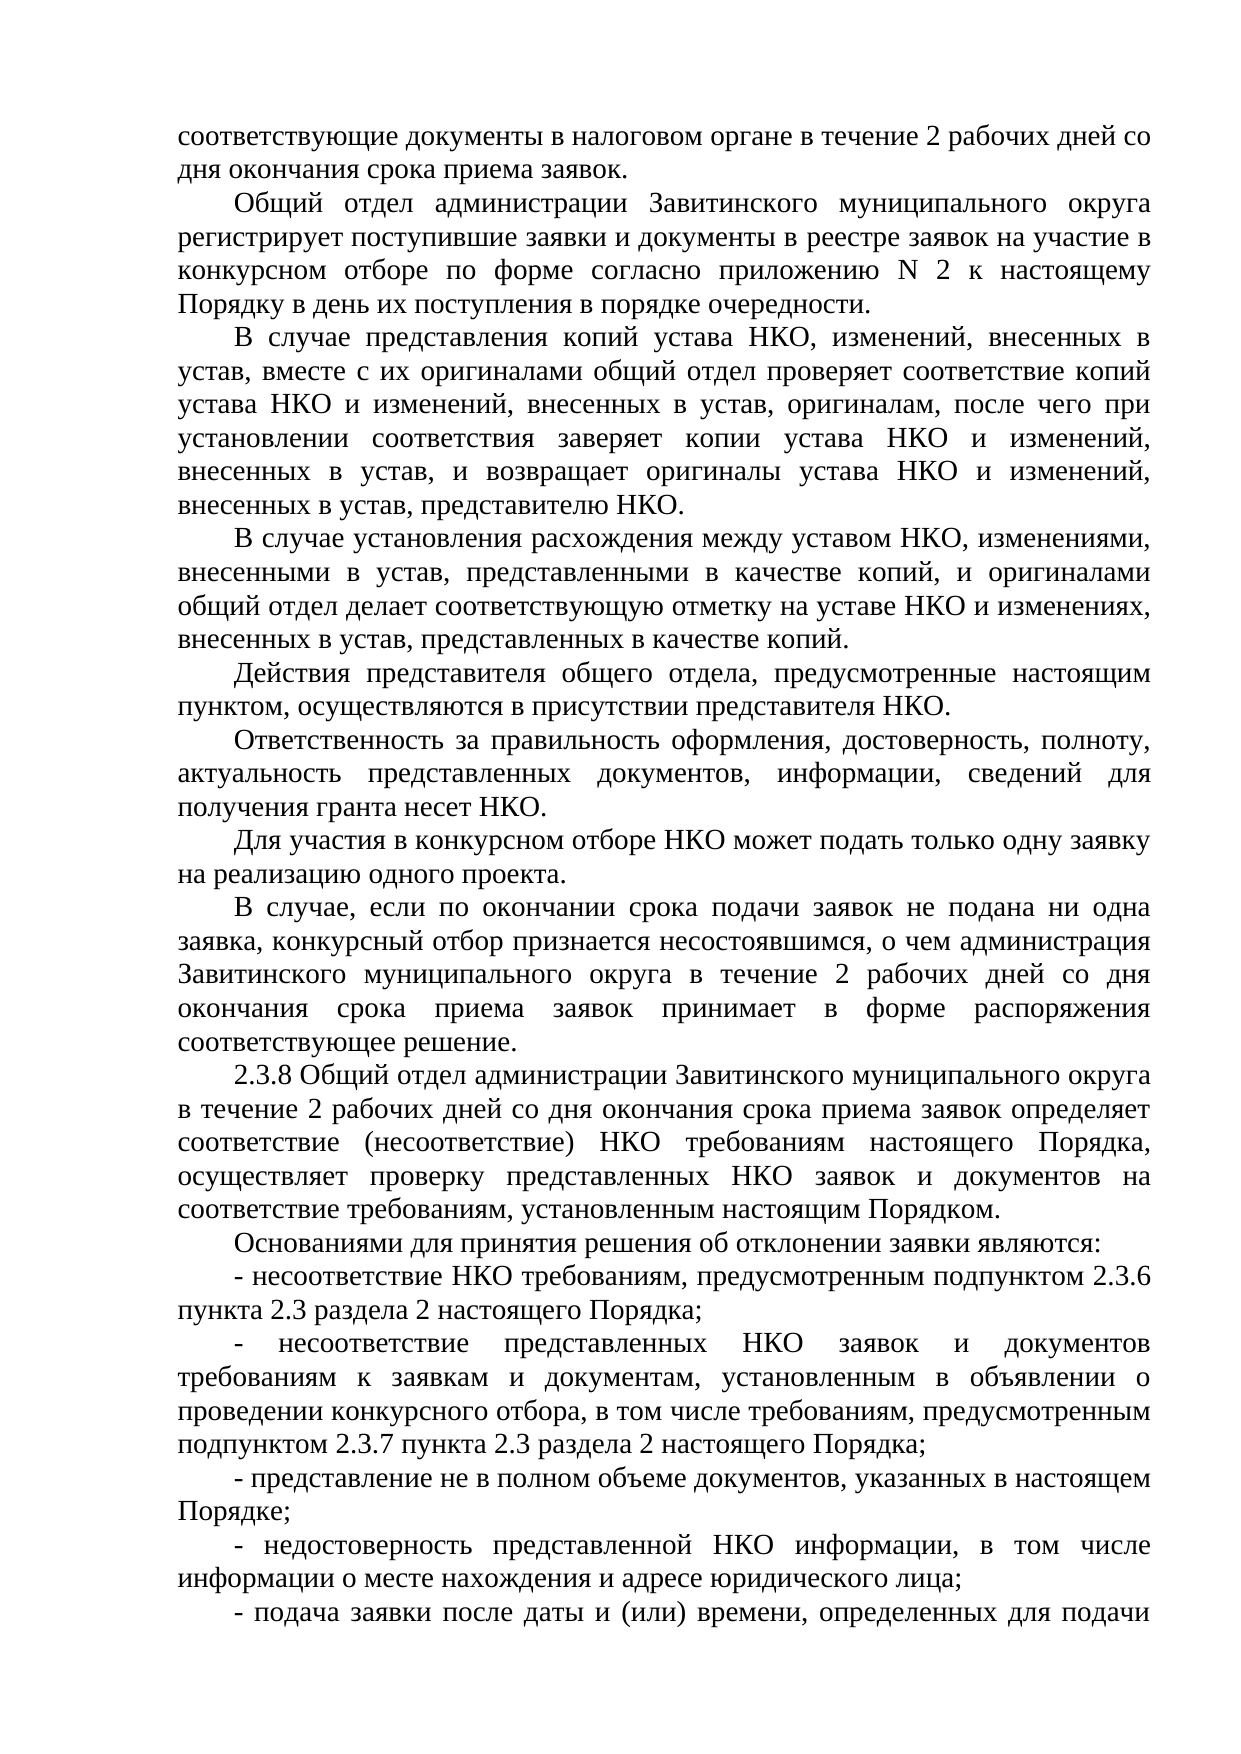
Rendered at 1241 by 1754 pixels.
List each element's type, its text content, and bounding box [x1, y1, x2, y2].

text В случае установления расхождения между уставом НКО, изменениями, внесенными в устав, представленными в качестве копий, и оригиналами общий отдел делает соответствующую отметку на уставе НКО и изменениях, внесенных в устав, представленных в качестве копий. [177, 521, 1152, 655]
text - несоответствие НКО требованиям, предусмотренным подпунктом 2.3.6 пункта 2.3 раздела 2 настоящего Порядка; [177, 1258, 1152, 1326]
text Основаниями для принятия решения об отклонении заявки являются: [177, 1225, 1152, 1258]
text В случае, если по окончании срока подачи заявок не подана ни одна заявка, конкурсный отбор признается несостоявшимся, о чем администрация Завитинского муниципального округа в течение 2 рабочих дней со дня окончания срока приема заявок принимает в форме распоряжения соответствующее решение. [177, 889, 1152, 1057]
text Ответственность за правильность оформления, достоверность, полноту, актуальность представленных документов, информации, сведений для получения гранта несет НКО. [177, 722, 1152, 822]
text - недостоверность представленной НКО информации, в том числе информации о месте нахождения и адресе юридического лица; [177, 1527, 1152, 1594]
text - подача заявки после даты и (или) времени, определенных для подачи заявок. [177, 1594, 1152, 1627]
text 2.3.8 Общий отдел администрации Завитинского муниципального округа в течение 2 рабочих дней со дня окончания срока приема заявок определяет соответствие (несоответствие) НКО требованиям настоящего Порядка, осуществляет проверку представленных НКО заявок и документов на соответствие требованиям, установленным настоящим Порядком. [177, 1057, 1152, 1225]
text Действия представителя общего отдела, предусмотренные настоящим пунктом, осуществляются в присутствии представителя НКО. [177, 655, 1152, 722]
text - представление не в полном объеме документов, указанных в настоящем Порядке; [177, 1460, 1152, 1527]
text Для участия в конкурсном отборе НКО может подать только одну заявку на реализацию одного проекта. [177, 822, 1152, 889]
text В случае представления копий устава НКО, изменений, внесенных в устав, вместе с их оригиналами общий отдел проверяет соответствие копий устава НКО и изменений, внесенных в устав, оригиналам, после чего при установлении соответствия заверяет копии устава НКО и изменений, внесенных в устав, и возвращает оригиналы устава НКО и изменений, внесенных в устав, представителю НКО. [177, 319, 1152, 521]
text Общий отдел администрации Завитинского муниципального округа регистрирует поступившие заявки и документы в реестре заявок на участие в конкурсном отборе по форме согласно приложению N 2 к настоящему Порядку в день их поступления в порядке очередности. [177, 185, 1152, 319]
text - несоответствие представленных НКО заявок и документов требованиям к заявкам и документам, установленным в объявлении о проведении конкурсного отбора, в том числе требованиям, предусмотренным подпунктом 2.3.7 пункта 2.3 раздела 2 настоящего Порядка; [177, 1326, 1152, 1460]
